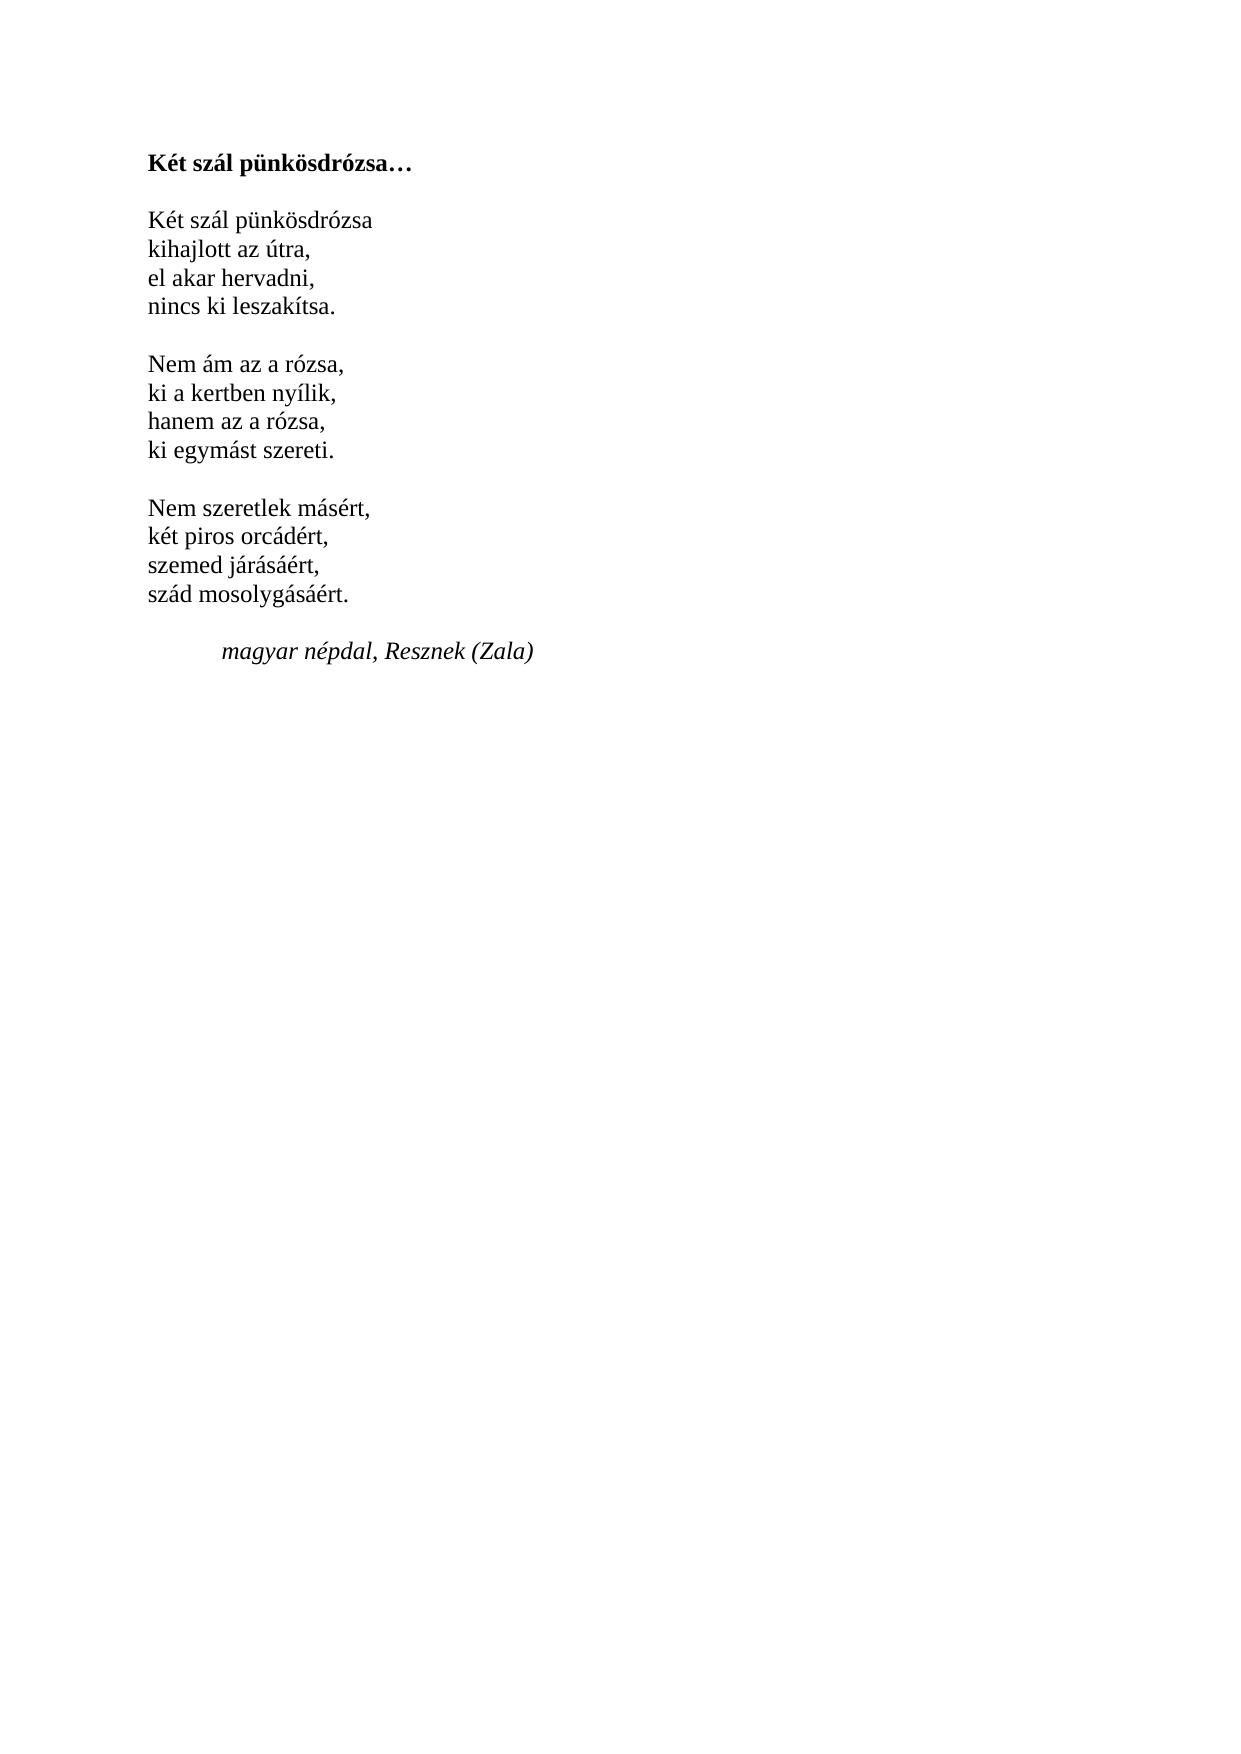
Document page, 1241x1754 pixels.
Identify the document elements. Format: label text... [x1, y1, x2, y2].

text Két szál pünkösdrózsa… [148, 148, 1093, 176]
text Két szál pünkösdrózsa kihajlott az útra, el akar hervadni, nincs ki leszakítsa. [148, 205, 1093, 320]
text Nem szeretlek másért, két piros orcádért, szemed járásáért, szád mosolygásáért. [148, 493, 1093, 608]
text magyar népdal, Resznek (Zala) [221, 636, 1093, 665]
text Nem ám az a rózsa, ki a kertben nyílik, hanem az a rózsa, ki egymást szereti. [148, 349, 1093, 464]
